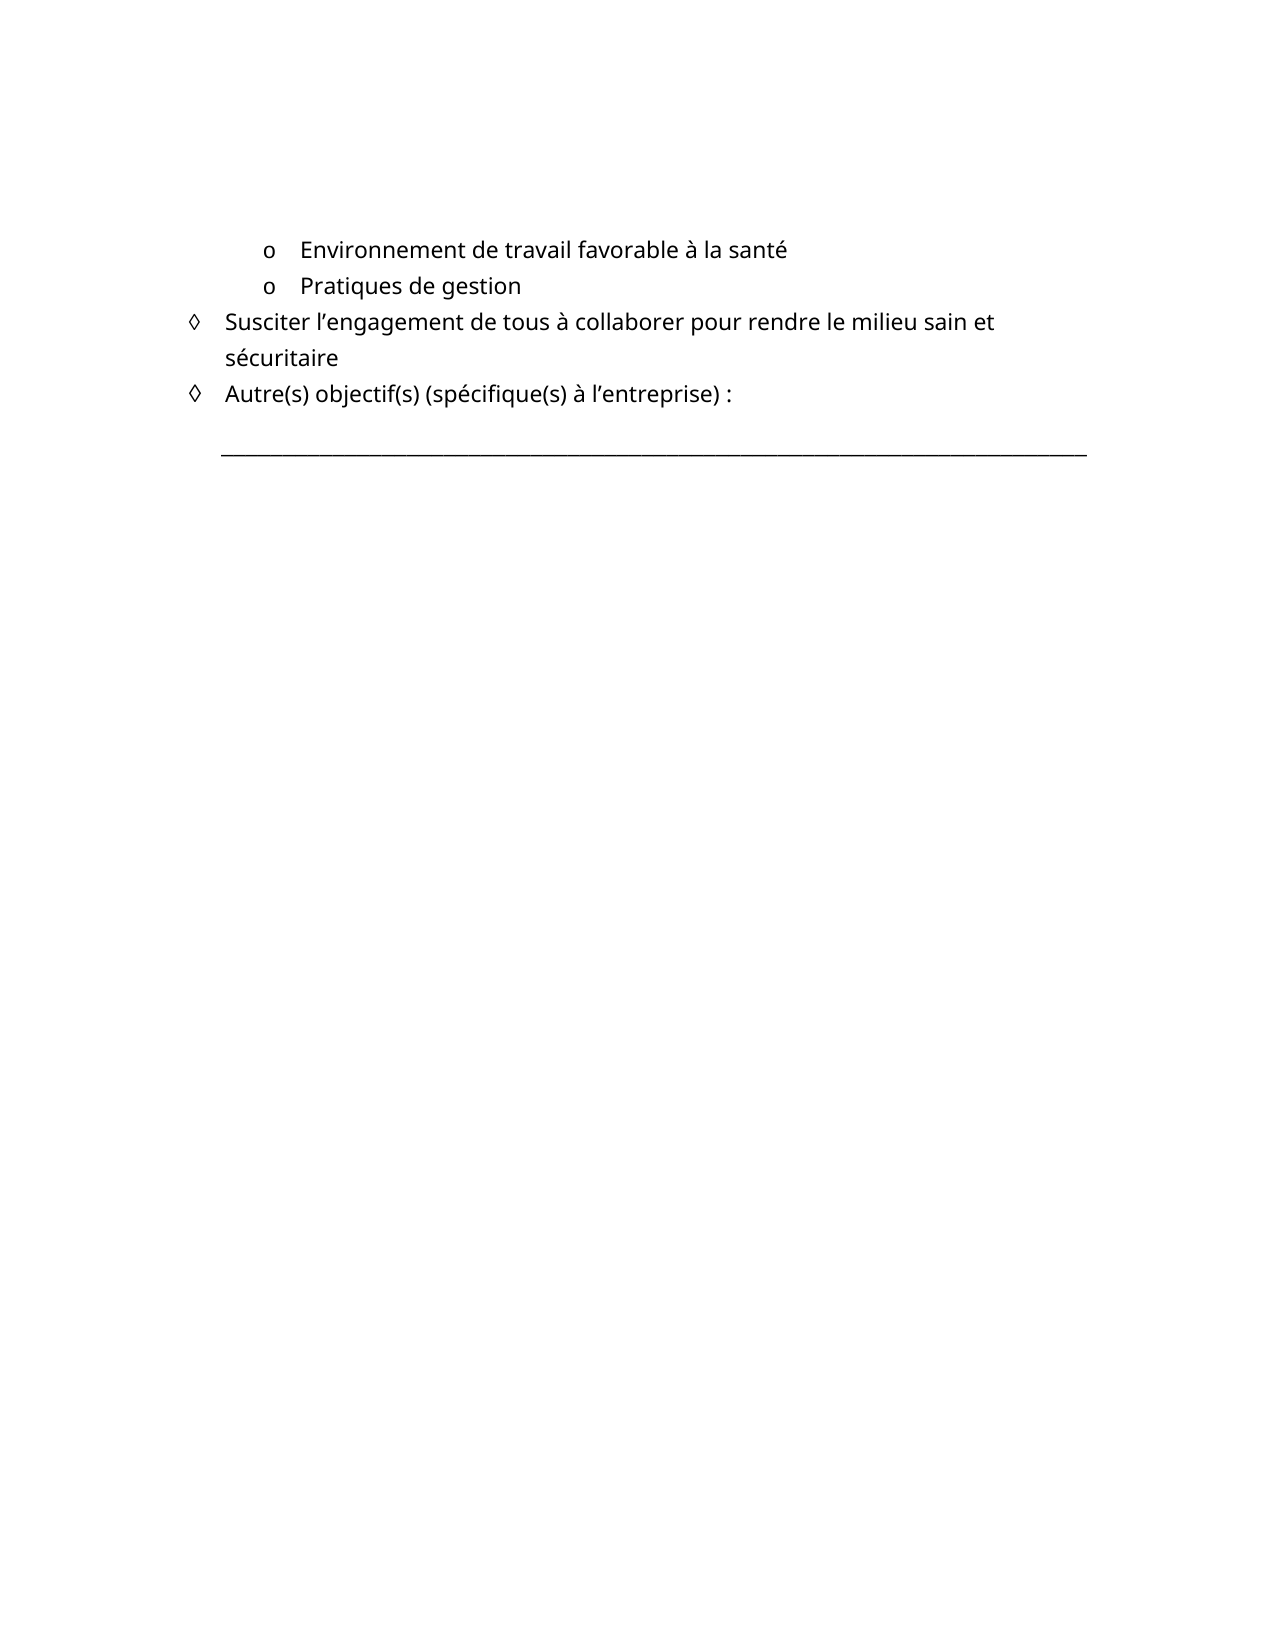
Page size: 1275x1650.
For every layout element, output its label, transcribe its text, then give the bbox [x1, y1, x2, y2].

list Autre(s) objectif(s) (spécifique(s) à l’entreprise) : [187, 378, 1087, 410]
list Environnement de travail favorable à la santé [262, 234, 1087, 265]
list Pratiques de gestion [262, 270, 1087, 301]
list Susciter l’engagement de tous à collaborer pour rendre le milieu sain et sécuritaire [187, 306, 1087, 373]
